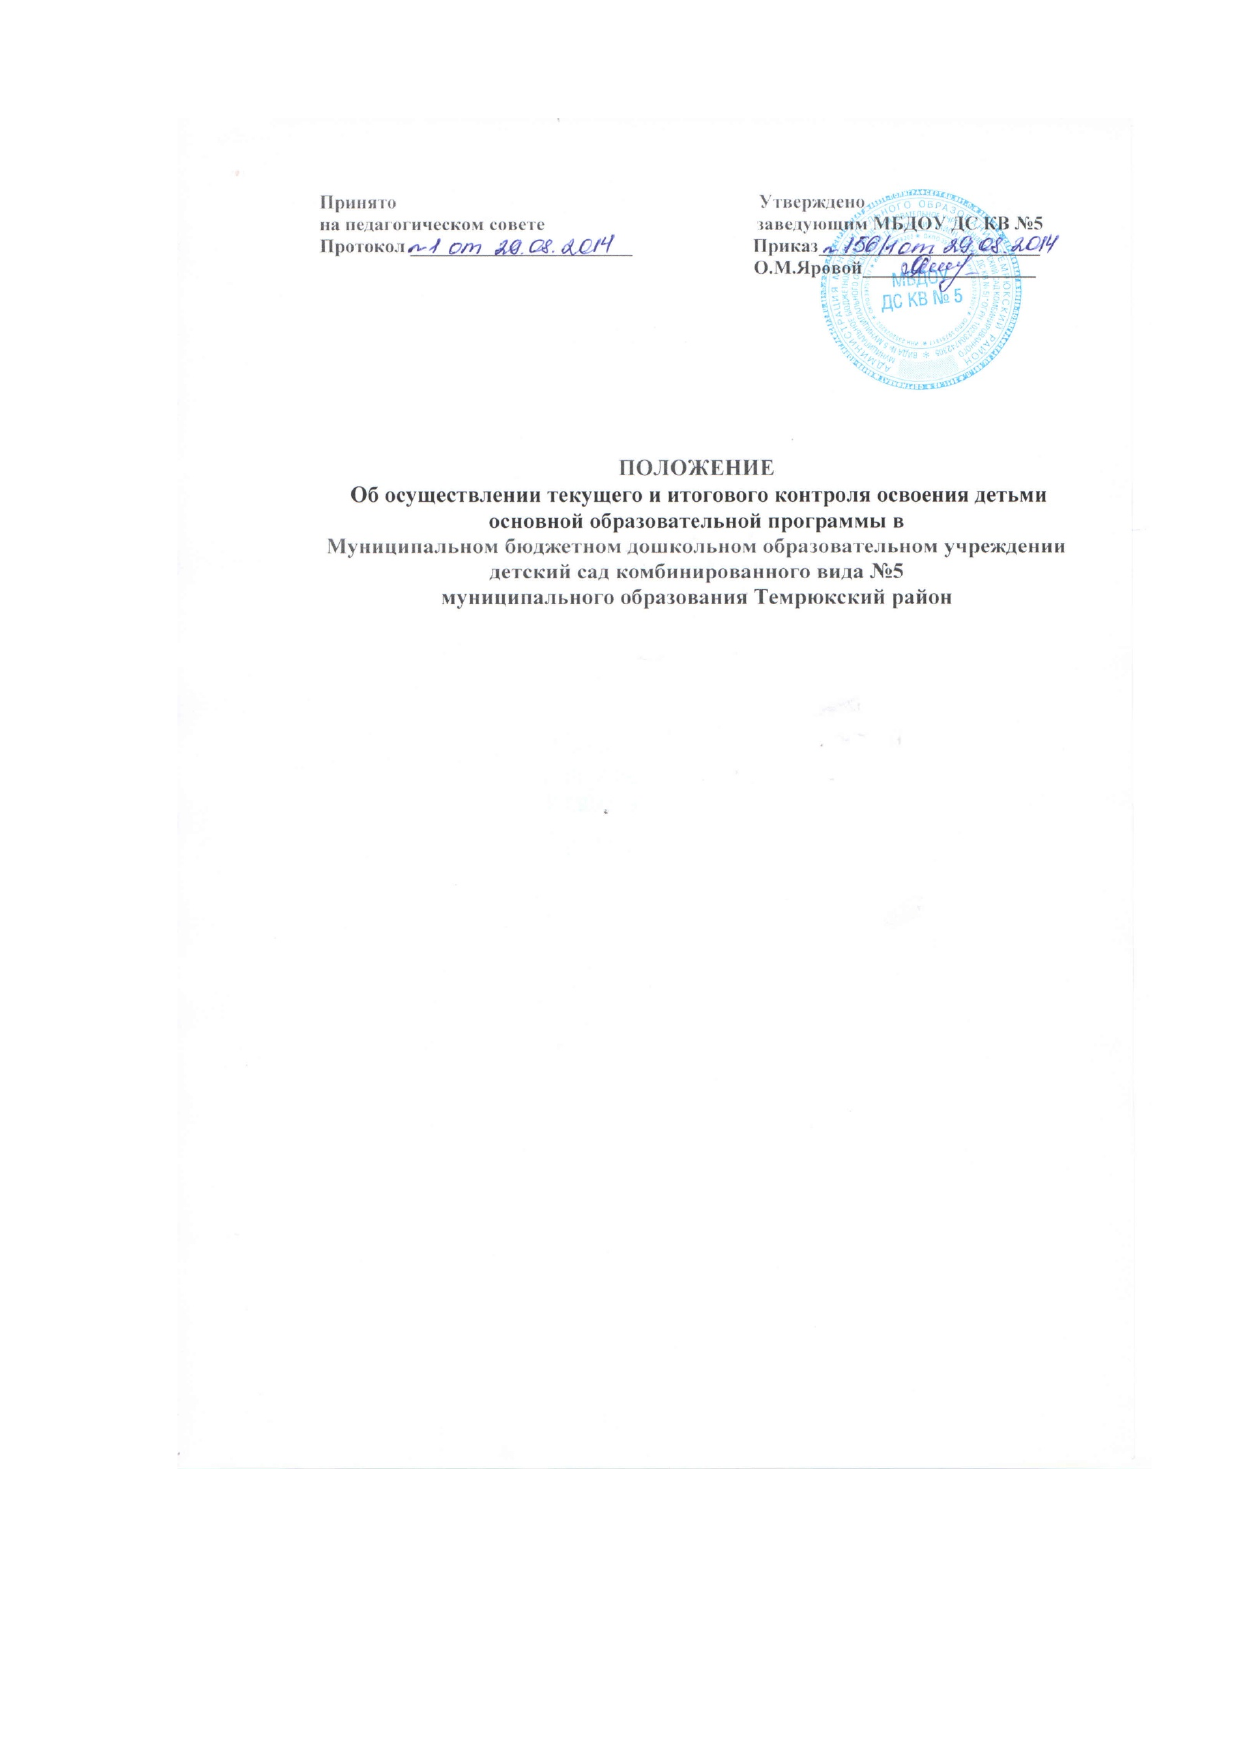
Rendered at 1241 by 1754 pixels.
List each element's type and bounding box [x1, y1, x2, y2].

picture [177, 118, 1152, 1469]
